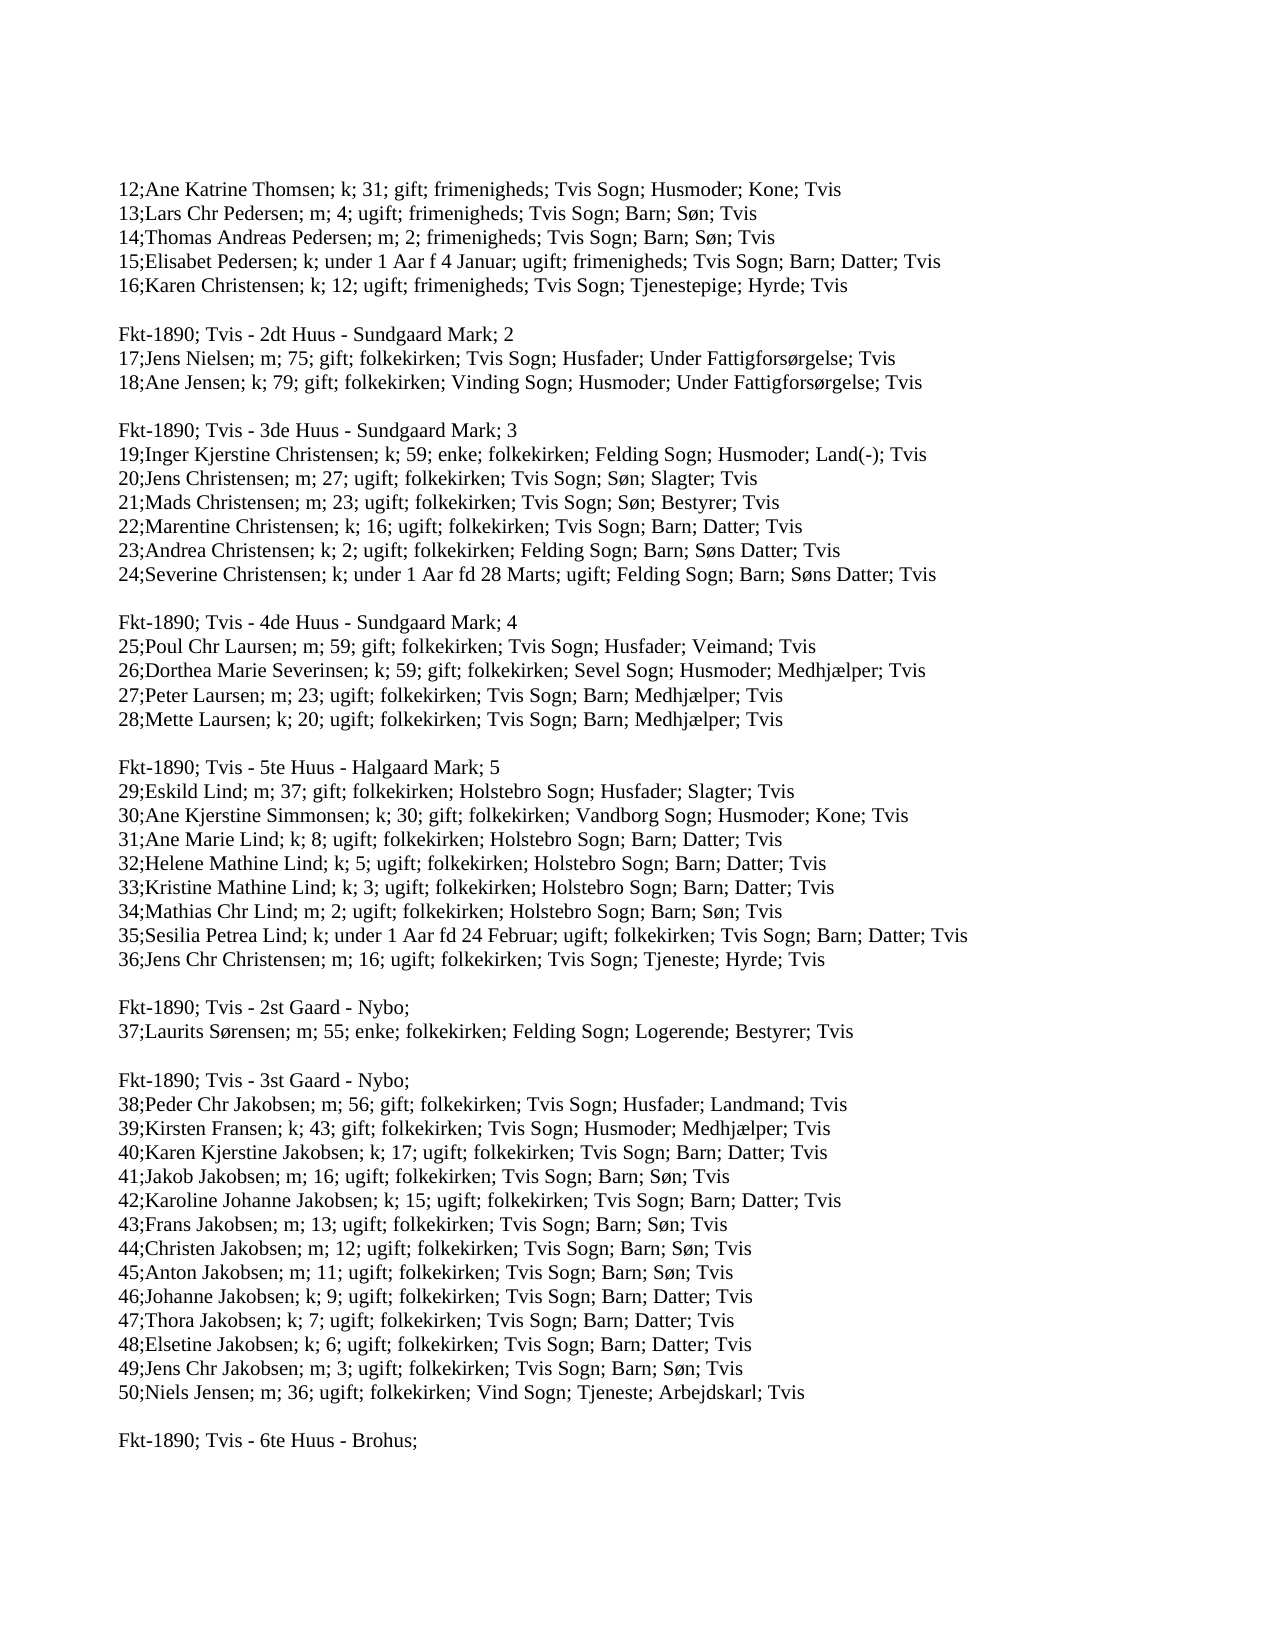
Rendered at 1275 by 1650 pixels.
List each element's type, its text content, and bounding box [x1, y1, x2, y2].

text 23;Andrea Christensen; k; 2; ugift; folkekirken; Felding Sogn; Barn; Søns Datter; Tvis [118, 538, 1157, 562]
text 28;Mette Laursen; k; 20; ugift; folkekirken; Tvis Sogn; Barn; Medhjælper; Tvis [118, 707, 1157, 731]
text 22;Marentine Christensen; k; 16; ugift; folkekirken; Tvis Sogn; Barn; Datter; Tvis [118, 514, 1157, 538]
text 36;Jens Chr Christensen; m; 16; ugift; folkekirken; Tvis Sogn; Tjeneste; Hyrde; Tvis [118, 947, 1157, 971]
text 39;Kirsten Fransen; k; 43; gift; folkekirken; Tvis Sogn; Husmoder; Medhjælper; Tvis [118, 1116, 1157, 1140]
text Fkt-1890; Tvis - 3de Huus - Sundgaard Mark; 3 [118, 418, 1157, 442]
text 14;Thomas Andreas Pedersen; m; 2; frimenigheds; Tvis Sogn; Barn; Søn; Tvis [118, 225, 1157, 249]
text 34;Mathias Chr Lind; m; 2; ugift; folkekirken; Holstebro Sogn; Barn; Søn; Tvis [118, 899, 1157, 923]
text 47;Thora Jakobsen; k; 7; ugift; folkekirken; Tvis Sogn; Barn; Datter; Tvis [118, 1308, 1157, 1332]
text 38;Peder Chr Jakobsen; m; 56; gift; folkekirken; Tvis Sogn; Husfader; Landmand; Tvis [118, 1092, 1157, 1116]
text 45;Anton Jakobsen; m; 11; ugift; folkekirken; Tvis Sogn; Barn; Søn; Tvis [118, 1260, 1157, 1284]
text 29;Eskild Lind; m; 37; gift; folkekirken; Holstebro Sogn; Husfader; Slagter; Tvis [118, 779, 1157, 803]
text 15;Elisabet Pedersen; k; under 1 Aar f 4 Januar; ugift; frimenigheds; Tvis Sogn; Barn; Datter; Tvis [118, 249, 1157, 273]
text 44;Christen Jakobsen; m; 12; ugift; folkekirken; Tvis Sogn; Barn; Søn; Tvis [118, 1236, 1157, 1260]
text 17;Jens Nielsen; m; 75; gift; folkekirken; Tvis Sogn; Husfader; Under Fattigforsørgelse; Tvis [118, 346, 1157, 370]
text 50;Niels Jensen; m; 36; ugift; folkekirken; Vind Sogn; Tjeneste; Arbejdskarl; Tvis [118, 1380, 1157, 1404]
text Fkt-1890; Tvis - 6te Huus - Brohus; [118, 1428, 1157, 1452]
text 48;Elsetine Jakobsen; k; 6; ugift; folkekirken; Tvis Sogn; Barn; Datter; Tvis [118, 1332, 1157, 1356]
text Fkt-1890; Tvis - 5te Huus - Halgaard Mark; 5 [118, 755, 1157, 779]
text 32;Helene Mathine Lind; k; 5; ugift; folkekirken; Holstebro Sogn; Barn; Datter; Tvis [118, 851, 1157, 875]
text 33;Kristine Mathine Lind; k; 3; ugift; folkekirken; Holstebro Sogn; Barn; Datter; Tvis [118, 875, 1157, 899]
text 40;Karen Kjerstine Jakobsen; k; 17; ugift; folkekirken; Tvis Sogn; Barn; Datter; Tvis [118, 1140, 1157, 1164]
text 13;Lars Chr Pedersen; m; 4; ugift; frimenigheds; Tvis Sogn; Barn; Søn; Tvis [118, 201, 1157, 225]
text 16;Karen Christensen; k; 12; ugift; frimenigheds; Tvis Sogn; Tjenestepige; Hyrde; Tvis [118, 273, 1157, 297]
text Fkt-1890; Tvis - 3st Gaard - Nybo; [118, 1067, 1157, 1092]
text 37;Laurits Sørensen; m; 55; enke; folkekirken; Felding Sogn; Logerende; Bestyrer; Tvis [118, 1019, 1157, 1043]
text 25;Poul Chr Laursen; m; 59; gift; folkekirken; Tvis Sogn; Husfader; Veimand; Tvis [118, 634, 1157, 658]
text 43;Frans Jakobsen; m; 13; ugift; folkekirken; Tvis Sogn; Barn; Søn; Tvis [118, 1212, 1157, 1236]
text 19;Inger Kjerstine Christensen; k; 59; enke; folkekirken; Felding Sogn; Husmoder; Land(-); Tvis [118, 442, 1157, 466]
text 46;Johanne Jakobsen; k; 9; ugift; folkekirken; Tvis Sogn; Barn; Datter; Tvis [118, 1284, 1157, 1308]
text 42;Karoline Johanne Jakobsen; k; 15; ugift; folkekirken; Tvis Sogn; Barn; Datter; Tvis [118, 1188, 1157, 1212]
text Fkt-1890; Tvis - 4de Huus - Sundgaard Mark; 4 [118, 610, 1157, 634]
text 30;Ane Kjerstine Simmonsen; k; 30; gift; folkekirken; Vandborg Sogn; Husmoder; Kone; Tvis [118, 803, 1157, 827]
text Fkt-1890; Tvis - 2st Gaard - Nybo; [118, 995, 1157, 1019]
text 41;Jakob Jakobsen; m; 16; ugift; folkekirken; Tvis Sogn; Barn; Søn; Tvis [118, 1164, 1157, 1188]
text 27;Peter Laursen; m; 23; ugift; folkekirken; Tvis Sogn; Barn; Medhjælper; Tvis [118, 682, 1157, 707]
text 18;Ane Jensen; k; 79; gift; folkekirken; Vinding Sogn; Husmoder; Under Fattigforsørgelse; Tvis [118, 370, 1157, 394]
text 26;Dorthea Marie Severinsen; k; 59; gift; folkekirken; Sevel Sogn; Husmoder; Medhjælper; Tvis [118, 658, 1157, 682]
text 12;Ane Katrine Thomsen; k; 31; gift; frimenigheds; Tvis Sogn; Husmoder; Kone; Tvis [118, 177, 1157, 201]
text 49;Jens Chr Jakobsen; m; 3; ugift; folkekirken; Tvis Sogn; Barn; Søn; Tvis [118, 1356, 1157, 1380]
text 20;Jens Christensen; m; 27; ugift; folkekirken; Tvis Sogn; Søn; Slagter; Tvis [118, 466, 1157, 490]
text 21;Mads Christensen; m; 23; ugift; folkekirken; Tvis Sogn; Søn; Bestyrer; Tvis [118, 490, 1157, 514]
text Fkt-1890; Tvis - 2dt Huus - Sundgaard Mark; 2 [118, 322, 1157, 346]
text 35;Sesilia Petrea Lind; k; under 1 Aar fd 24 Februar; ugift; folkekirken; Tvis Sogn; Barn; Datter; Tvis [118, 923, 1157, 947]
text 31;Ane Marie Lind; k; 8; ugift; folkekirken; Holstebro Sogn; Barn; Datter; Tvis [118, 827, 1157, 851]
text 24;Severine Christensen; k; under 1 Aar fd 28 Marts; ugift; Felding Sogn; Barn; Søns Datter; Tvis [118, 562, 1157, 586]
